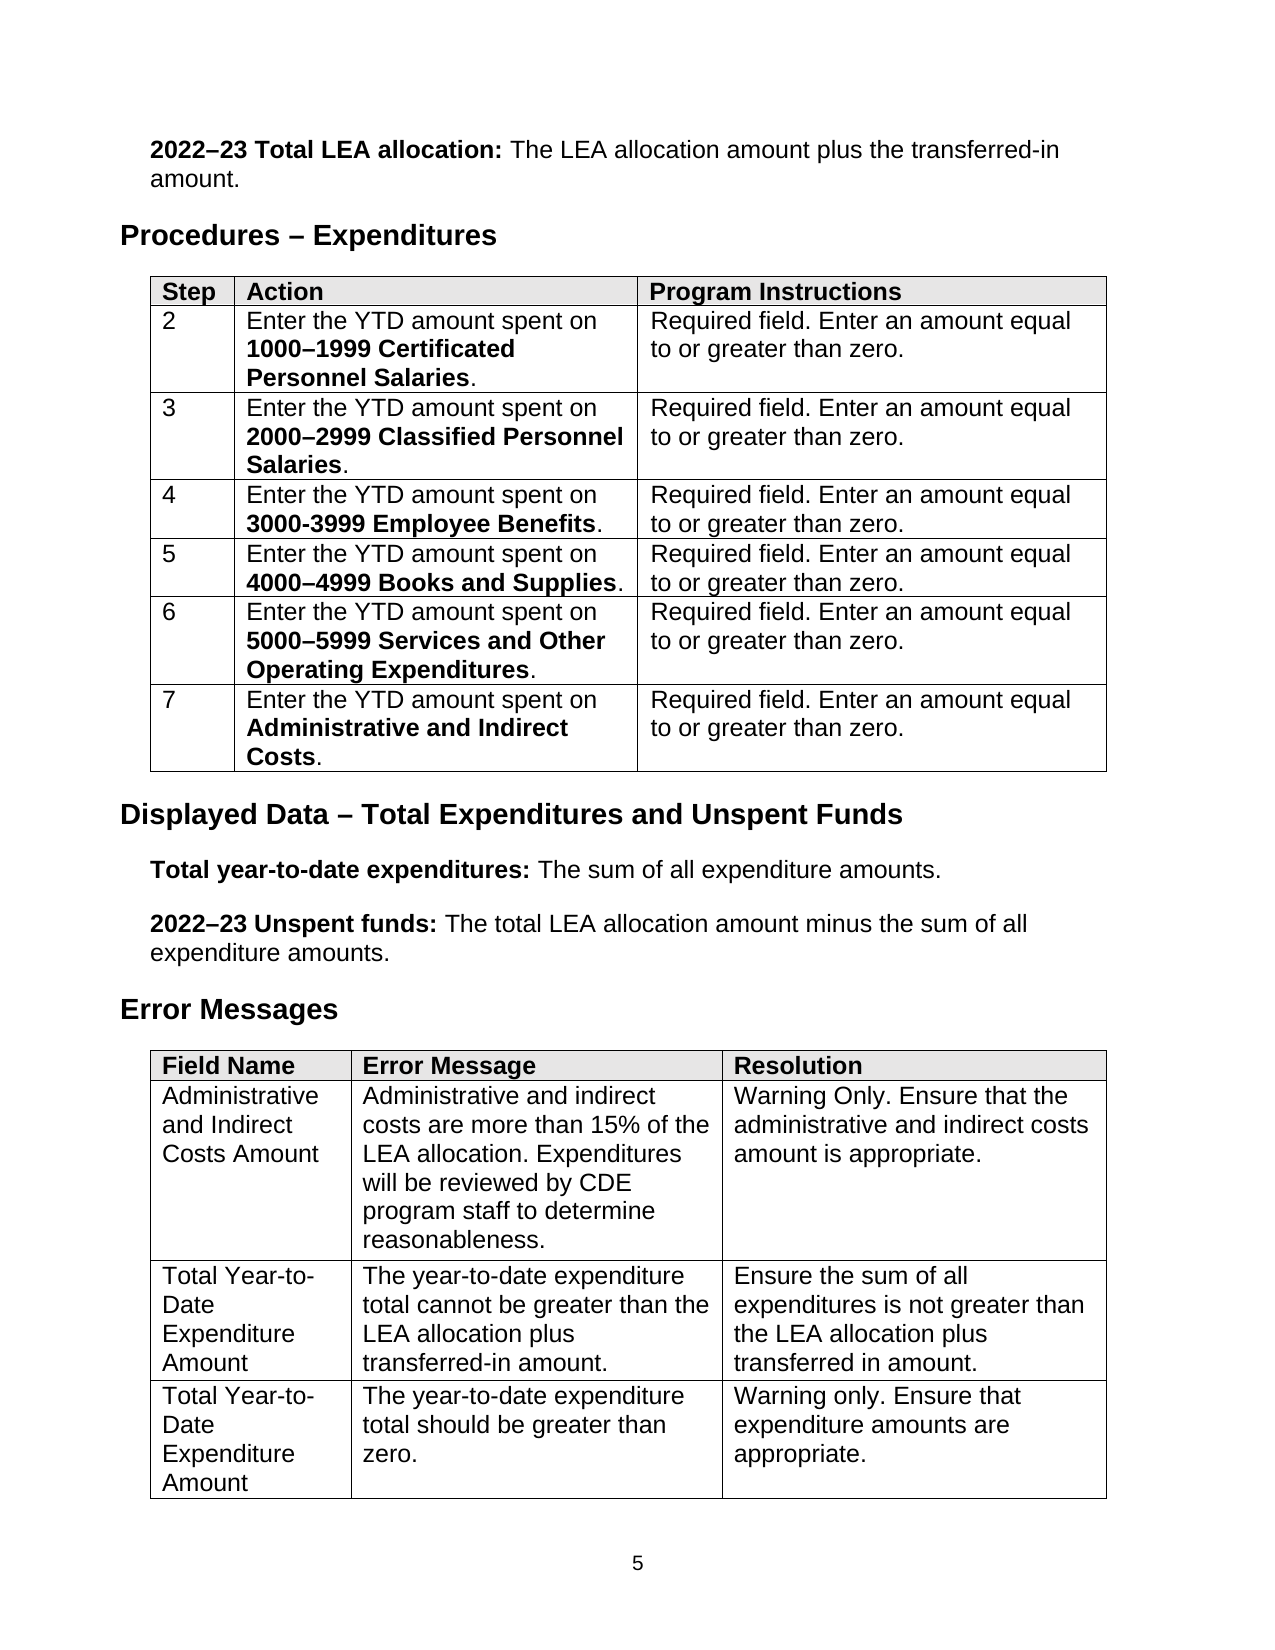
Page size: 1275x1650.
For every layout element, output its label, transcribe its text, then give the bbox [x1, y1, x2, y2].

table_header Step [151, 277, 234, 304]
table_header Program Instructions [638, 277, 1106, 304]
table_cell Ensure the sum of all expenditures is not greater than the LEA allocation plus transferred in amount. [723, 1261, 1106, 1380]
table_cell Total Year-to-Date Expenditure Amount [151, 1261, 351, 1380]
text Total year-to-date expenditures: The sum of all expenditure amounts. [150, 855, 1155, 884]
table_cell Warning Only. Ensure that the administrative and indirect costs amount is appropriate. [723, 1081, 1106, 1260]
table_cell Administrative and indirect costs are more than 15% of the LEA allocation. Expenditures will be reviewed by CDE program staff to determine reasonableness. [352, 1081, 722, 1260]
table_cell Enter the YTD amount spent on 2000–2999 Classified Personnel Salaries. [235, 393, 637, 479]
table_header Field Name [151, 1051, 351, 1080]
text 2022–23 Total LEA allocation: The LEA allocation amount plus the transferred-in amount. [150, 135, 1155, 192]
table_cell Enter the YTD amount spent on 4000–4999 Books and Supplies. [235, 539, 637, 596]
text 2022–23 Unspent funds: The total LEA allocation amount minus the sum of all expenditure amounts. [150, 909, 1155, 967]
subtitle Procedures – Expenditures [120, 217, 1155, 251]
table_header Error Message [352, 1051, 722, 1080]
table_cell Required field. Enter an amount equal to or greater than zero. [638, 480, 1106, 538]
table_cell 3 [151, 393, 234, 479]
table_cell Administrative and Indirect Costs Amount [151, 1081, 351, 1260]
table_cell 2 [151, 306, 234, 392]
table_header Action [235, 277, 637, 304]
table_cell The year-to-date expenditure total should be greater than zero. [352, 1381, 722, 1498]
table_cell Required field. Enter an amount equal to or greater than zero. [638, 306, 1106, 392]
table_cell 5 [151, 539, 234, 596]
table_cell Required field. Enter an amount equal to or greater than zero. [638, 597, 1106, 683]
table_cell 6 [151, 597, 234, 683]
table_cell The year-to-date expenditure total cannot be greater than the LEA allocation plus transferred-in amount. [352, 1261, 722, 1380]
table_cell Total Year-to-Date Expenditure Amount [151, 1381, 351, 1498]
table_header Resolution [723, 1051, 1106, 1080]
subtitle Error Messages [120, 992, 1155, 1025]
table_cell Enter the YTD amount spent on 5000–5999 Services and Other Operating Expenditures. [235, 597, 637, 683]
table_cell Required field. Enter an amount equal to or greater than zero. [638, 539, 1106, 596]
table_cell Enter the YTD amount spent on Administrative and Indirect Costs. [235, 685, 637, 771]
table_cell Warning only. Ensure that expenditure amounts are appropriate. [723, 1381, 1106, 1498]
table_cell 7 [151, 685, 234, 771]
subtitle Displayed Data – Total Expenditures and Unspent Funds [120, 797, 1155, 830]
table_cell Enter the YTD amount spent on 1000–1999 Certificated Personnel Salaries. [235, 306, 637, 392]
table_cell Required field. Enter an amount equal to or greater than zero. [638, 685, 1106, 771]
table_cell Required field. Enter an amount equal to or greater than zero. [638, 393, 1106, 479]
table_cell 4 [151, 480, 234, 538]
table_cell Enter the YTD amount spent on 3000-3999 Employee Benefits. [235, 480, 637, 538]
